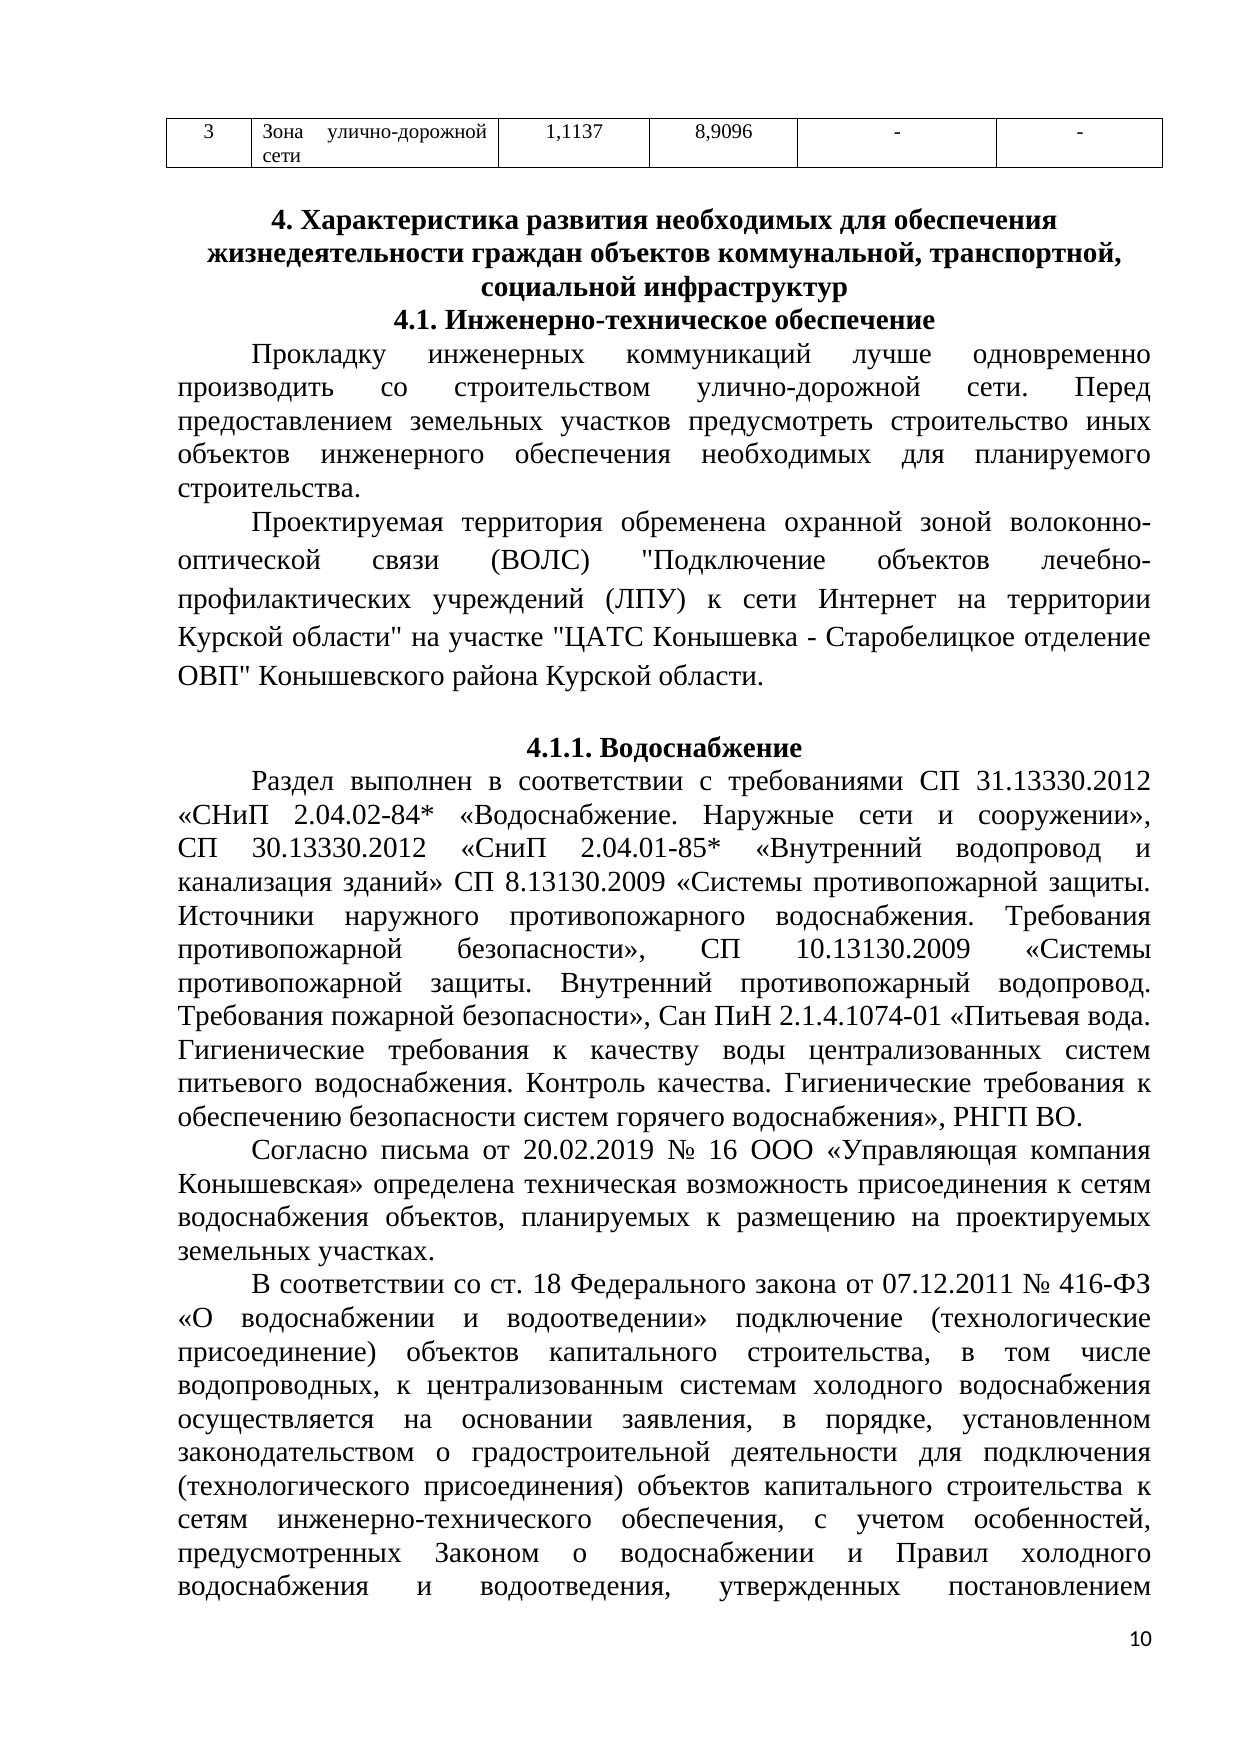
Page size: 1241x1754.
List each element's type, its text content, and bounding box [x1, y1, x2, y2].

text Согласно письма от 20.02.2019 № 16 ООО «Управляющая компания Конышевская» определена техническая возможность присоединения к сетям водоснабжения объектов, планируемых к размещению на проектируемых земельных участках. [177, 1132, 1152, 1267]
text 4.1. Инженерно-техническое обеспечение [177, 302, 1152, 336]
table_cell Зона улично-дорожной сети [252, 119, 498, 167]
table_cell 1,1137 [499, 119, 649, 167]
text Прокладку инженерных коммуникаций лучше одновременно производить со строительством улично-дорожной сети. Перед предоставлением земельных участков предусмотреть строительство иных объектов инженерного обеспечения необходимых для планируемого строительства. [177, 336, 1152, 504]
table_cell 3 [167, 119, 251, 167]
table_cell - [798, 119, 996, 167]
text 4.1.1. Водоснабжение [177, 730, 1152, 763]
text Проектируемая территория обременена охранной зоной волоконно-оптической связи (ВОЛС) "Подключение объектов лечебно-профилактических учреждений (ЛПУ) к сети Интернет на территории Курской области" на участке "ЦАТС Конышевка - Старобелицкое отделение ОВП" Конышевского района Курской области. [177, 504, 1152, 691]
table_cell 8,9096 [650, 119, 797, 167]
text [177, 1267, 1152, 1602]
table_cell - [997, 119, 1162, 167]
text Раздел выполнен в соответствии с требованиями СП 31.13330.2012 «СНиП 2.04.02-84* «Водоснабжение. Наружные сети и сооружении», СП 30.13330.2012 «СниП 2.04.01-85* «Внутренний водопровод и канализация зданий» СП 8.13130.2009 «Системы противопожарной защиты. Источники наружного противопожарного водоснабжения. Требования противопожарной безопасности», СП 10.13130.2009 «Системы противопожарной защиты. Внутренний противопожарный водопровод. Требования пожарной безопасности», Сан ПиН 2.1.4.1074-01 «Питьевая вода. Гигиенические требования к качеству воды централизованных систем питьевого водоснабжения. Контроль качества. Гигиенические требования к обеспечению безопасности систем горячего водоснабжения», РНГП ВО. [177, 763, 1152, 1132]
text 4. Характеристика развития необходимых для обеспечения жизнедеятельности граждан объектов коммунальной, транспортной, социальной инфраструктур [177, 202, 1152, 302]
